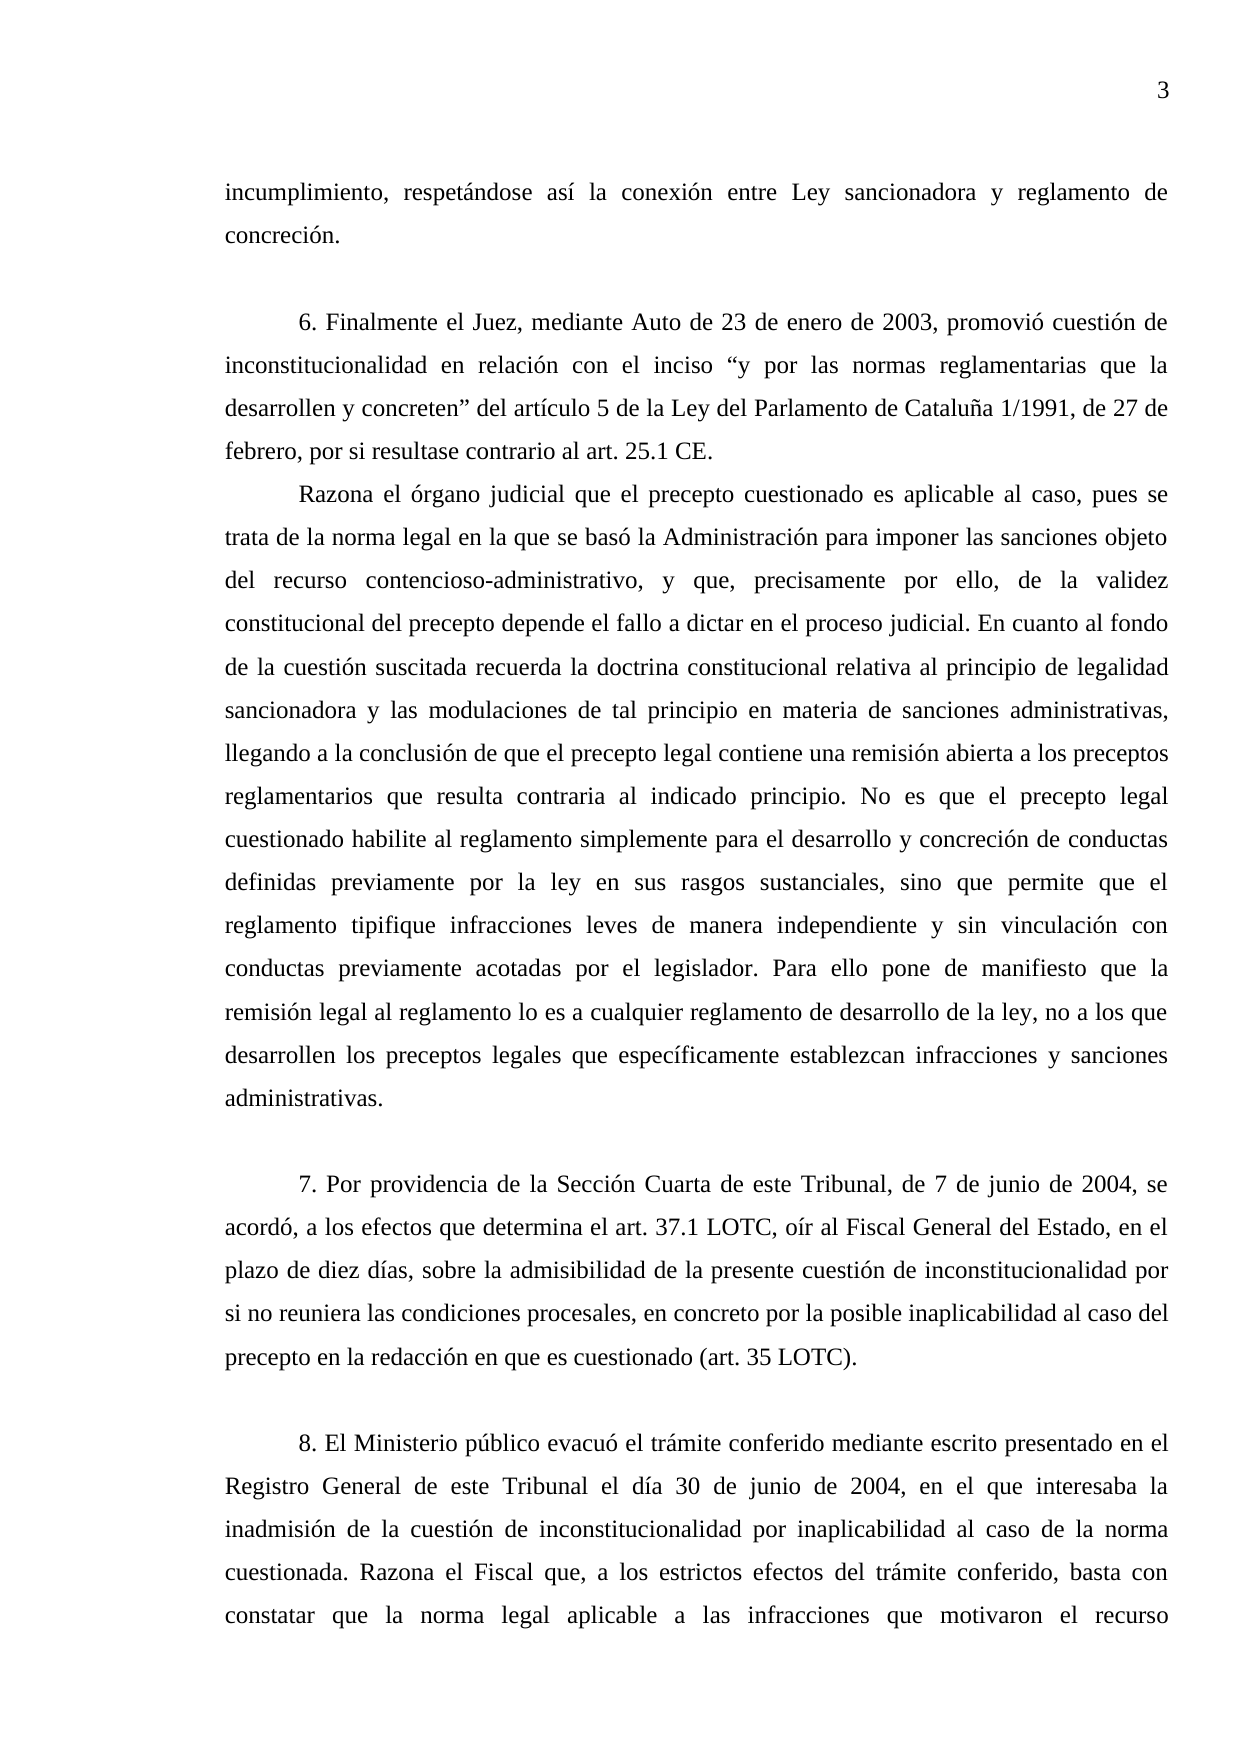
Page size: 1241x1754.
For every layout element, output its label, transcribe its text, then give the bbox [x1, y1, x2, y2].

text 7. Por providencia de la Sección Cuarta de este Tribunal, de 7 de junio de 2004, se acordó, a los efectos que determina el art. 37.1 LOTC, oír al Fiscal General del Estado, en el plazo de diez días, sobre la admisibilidad de la presente cuestión de inconstitucionalidad por si no reuniera las condiciones procesales, en concreto por la posible inaplicabilidad al caso del precepto en la redacción en que es cuestionado (art. 35 LOTC). [224, 1169, 1169, 1370]
text Razona el órgano judicial que el precepto cuestionado es aplicable al caso, pues se trata de la norma legal en la que se basó la Administración para imponer las sanciones objeto del recurso contencioso-administrativo, y que, precisamente por ello, de la validez constitucional del precepto depende el fallo a dictar en el proceso judicial. En cuanto al fondo de la cuestión suscitada recuerda la doctrina constitucional relativa al principio de legalidad sancionadora y las modulaciones de tal principio en materia de sanciones administrativas, llegando a la conclusión de que el precepto legal contiene una remisión abierta a los preceptos reglamentarios que resulta contraria al indicado principio. No es que el precepto legal cuestionado habilite al reglamento simplemente para el desarrollo y concreción de conductas definidas previamente por la ley en sus rasgos sustanciales, sino que permite que el reglamento tipifique infracciones leves de manera independiente y sin vinculación con conductas previamente acotadas por el legislador. Para ello pone de manifiesto que la remisión legal al reglamento lo es a cualquier reglamento de desarrollo de la ley, no a los que desarrollen los preceptos legales que específicamente establezcan infracciones y sanciones administrativas. [224, 479, 1169, 1112]
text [224, 1428, 1169, 1629]
text 6. Finalmente el Juez, mediante Auto de 23 de enero de 2003, promovió cuestión de inconstitucionalidad en relación con el inciso “y por las normas reglamentarias que la desarrollen y concreten” del artículo 5 de la Ley del Parlamento de Cataluña 1/1991, de 27 de febrero, por si resultase contrario al art. 25.1 CE. [224, 307, 1169, 465]
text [224, 177, 1169, 249]
